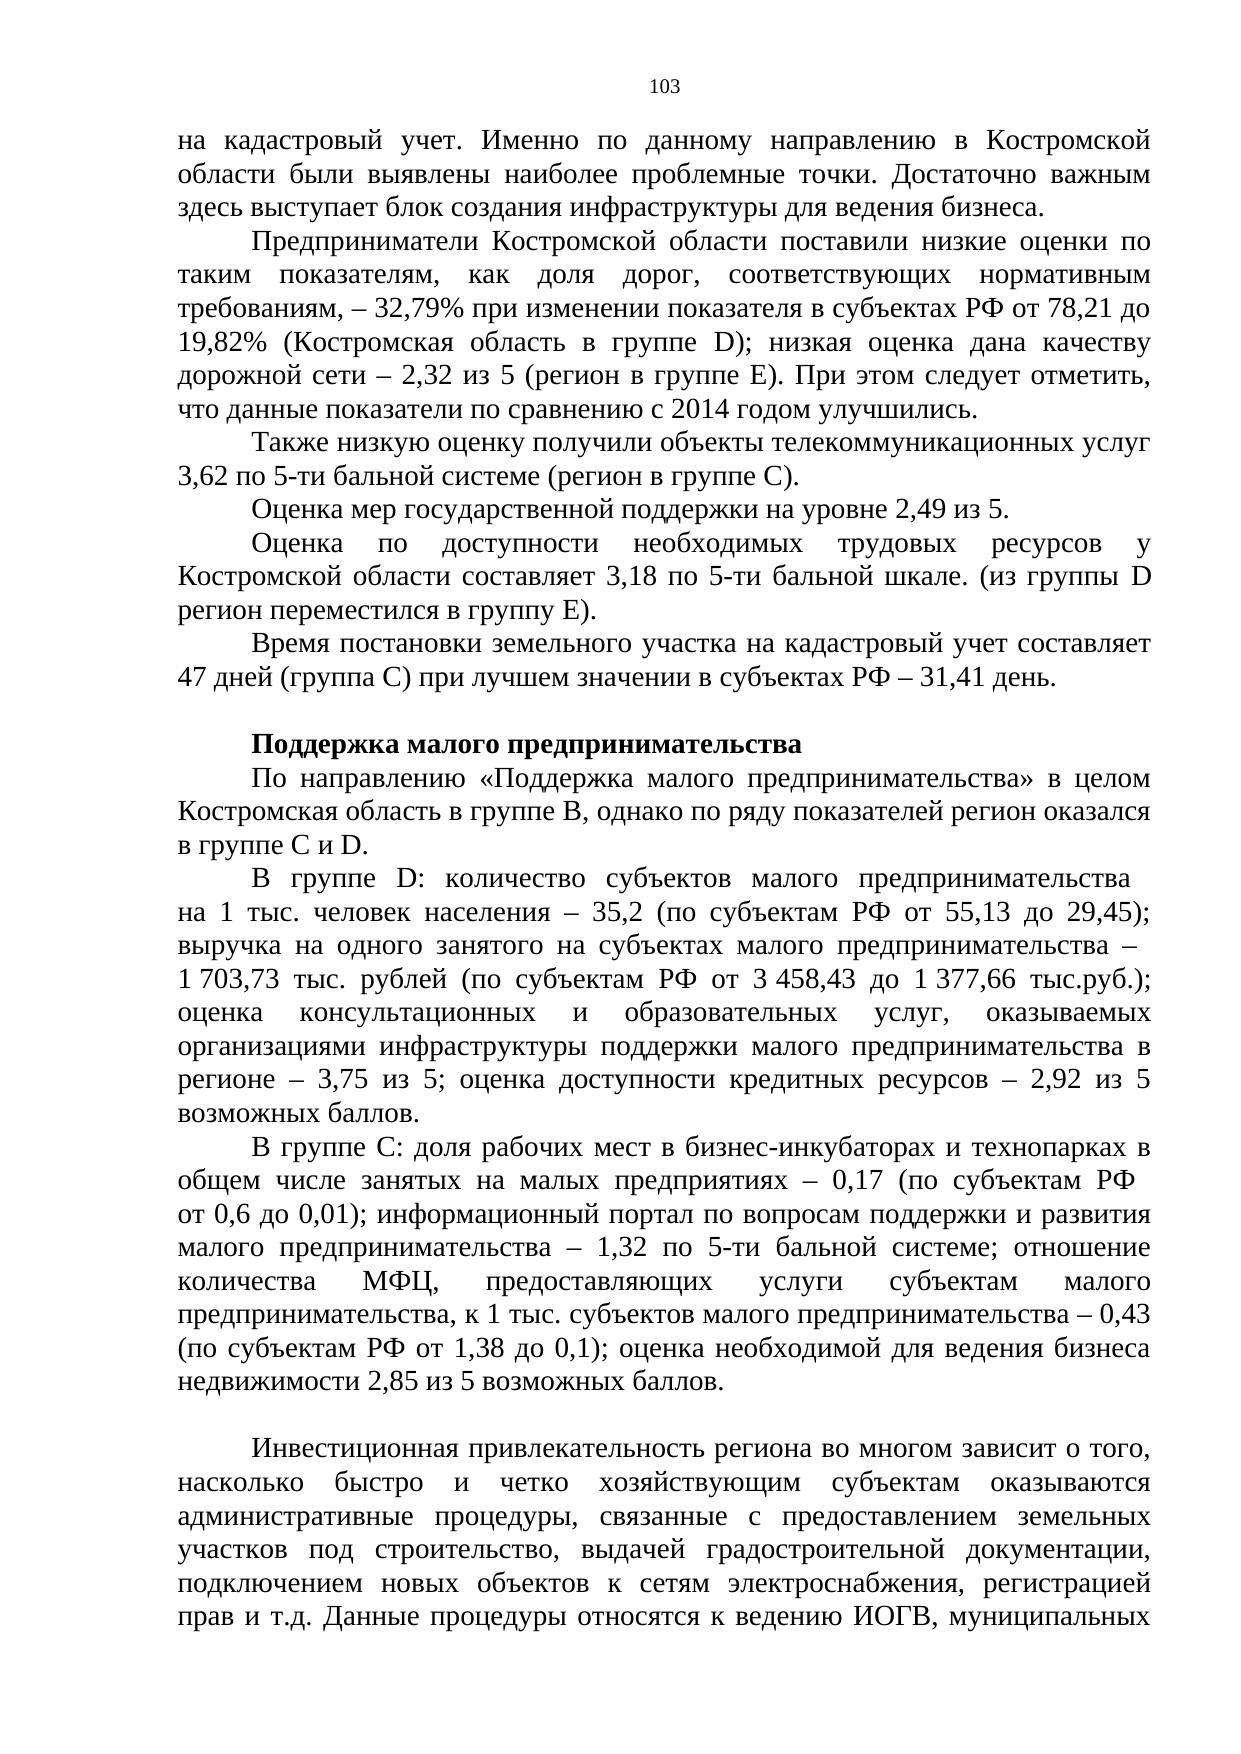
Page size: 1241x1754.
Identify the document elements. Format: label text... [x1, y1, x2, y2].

text В группе D: количество субъектов малого предпринимательства на 1 тыс. человек населения – 35,2 (по субъектам РФ от 55,13 до 29,45); выручка на одного занятого на субъектах малого предпринимательства – 1 703,73 тыс. рублей (по субъектам РФ от 3 458,43 до 1 377,66 тыс.руб.); оценка консультационных и образовательных услуг, оказываемых организациями инфраструктуры поддержки малого предпринимательства в регионе – 3,75 из 5; оценка доступности кредитных ресурсов – 2,92 из 5 возможных баллов. [177, 860, 1152, 1129]
text Также низкую оценку получили объекты телекоммуникационных услуг 3,62 по 5-ти бальной системе (регион в группе С). [177, 424, 1152, 491]
text Предприниматели Костромской области поставили низкие оценки по таким показателям, как доля дорог, соответствующих нормативным требованиям, – 32,79% при изменении показателя в субъектах РФ от 78,21 до 19,82% (Костромская область в группе D); низкая оценка дана качеству дорожной сети – 2,32 из 5 (регион в группе Е). При этом следует отметить, что данные показатели по сравнению с 2014 годом улучшились. [177, 223, 1152, 424]
text Оценка мер государственной поддержки на уровне 2,49 из 5. [177, 491, 1152, 525]
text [177, 1431, 1152, 1632]
text Поддержка малого предпринимательства [177, 726, 1152, 760]
text В группе С: доля рабочих мест в бизнес-инкубаторах и технопарках в общем числе занятых на малых предприятиях – 0,17 (по субъектам РФ от 0,6 до 0,01); информационный портал по вопросам поддержки и развития малого предпринимательства – 1,32 по 5-ти бальной системе; отношение количества МФЦ, предоставляющих услуги субъектам малого предпринимательства, к 1 тыс. субъектов малого предпринимательства – 0,43 (по субъектам РФ от 1,38 до 0,1); оценка необходимой для ведения бизнеса недвижимости 2,85 из 5 возможных баллов. [177, 1129, 1152, 1397]
text Оценка по доступности необходимых трудовых ресурсов у Костромской области составляет 3,18 по 5-ти бальной шкале. (из группы D регион переместился в группу E). [177, 525, 1152, 626]
text Время постановки земельного участка на кадастровый учет составляет 47 дней (группа С) при лучшем значении в субъектах РФ – 31,41 день. [177, 626, 1152, 693]
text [177, 122, 1152, 223]
text По направлению «Поддержка малого предпринимательства» в целом Костромская область в группе В, однако по ряду показателей регион оказался в группе C и D. [177, 760, 1152, 860]
